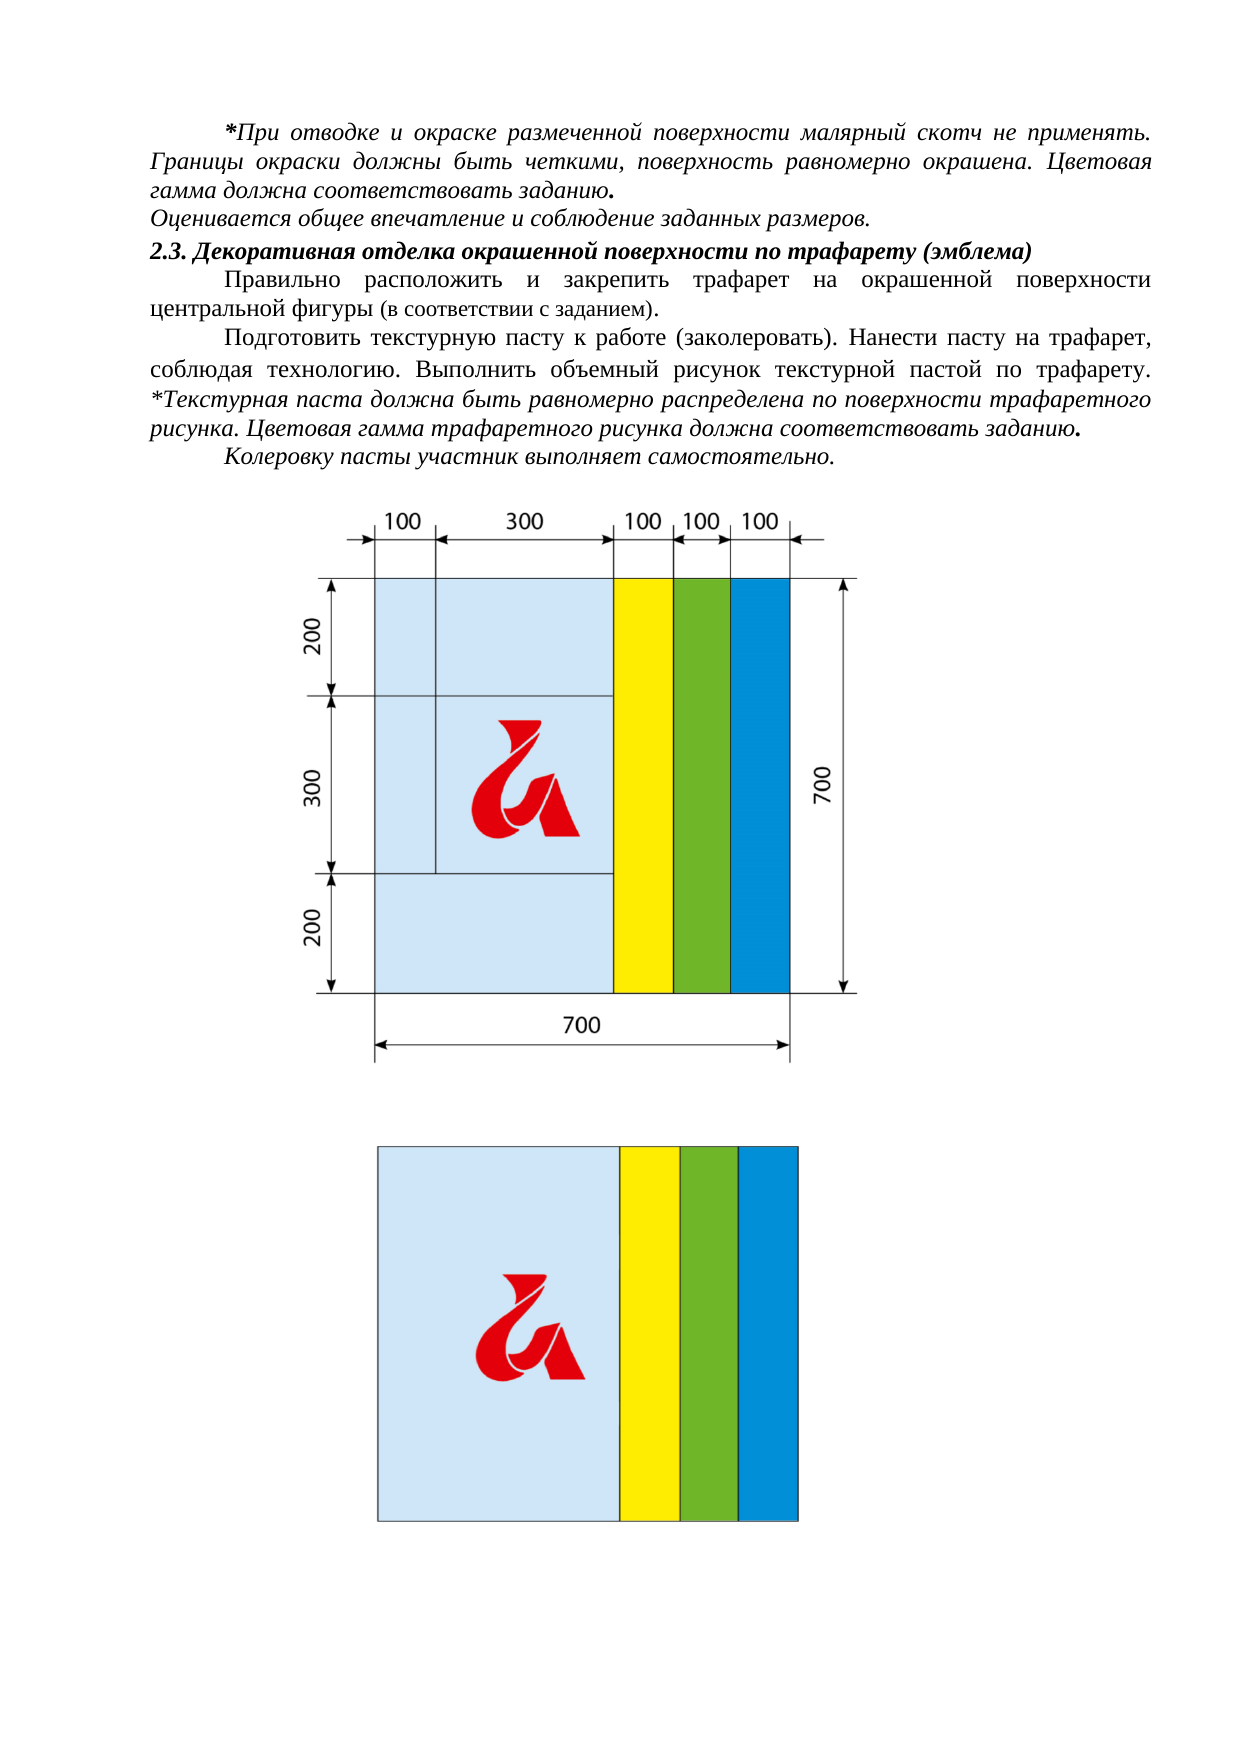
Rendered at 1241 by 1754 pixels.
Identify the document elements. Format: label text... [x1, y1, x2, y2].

text 2.3. Декоративная отделка окрашенной поверхности по трафарету (эмблема) [150, 236, 1152, 264]
picture [246, 508, 861, 1070]
text Правильно расположить и закрепить трафарет на окрашенной поверхности центральной фигуры (в соответствии с заданием). [150, 264, 1152, 322]
text Колеровку пасты участник выполняет самостоятельно. [150, 441, 1152, 470]
picture [368, 1140, 804, 1528]
text Подготовить текстурную пасту к работе (заколеровать). Нанести пасту на трафарет, соблюдая технологию. Выполнить объемный рисунок текстурной пастой по трафарету. *Текстурная паста должна быть равномерно распределена по поверхности трафаретного рисунка. Цветовая гамма трафаретного рисунка должна соответствовать заданию. [150, 322, 1152, 441]
text Оценивается общее впечатление и соблюдение заданных размеров. [150, 203, 1152, 232]
text *При отводке и окраске размеченной поверхности малярный скотч не применять. Границы окраски должны быть четкими, поверхность равномерно окрашена. Цветовая гамма должна соответствовать заданию. [150, 117, 1152, 203]
